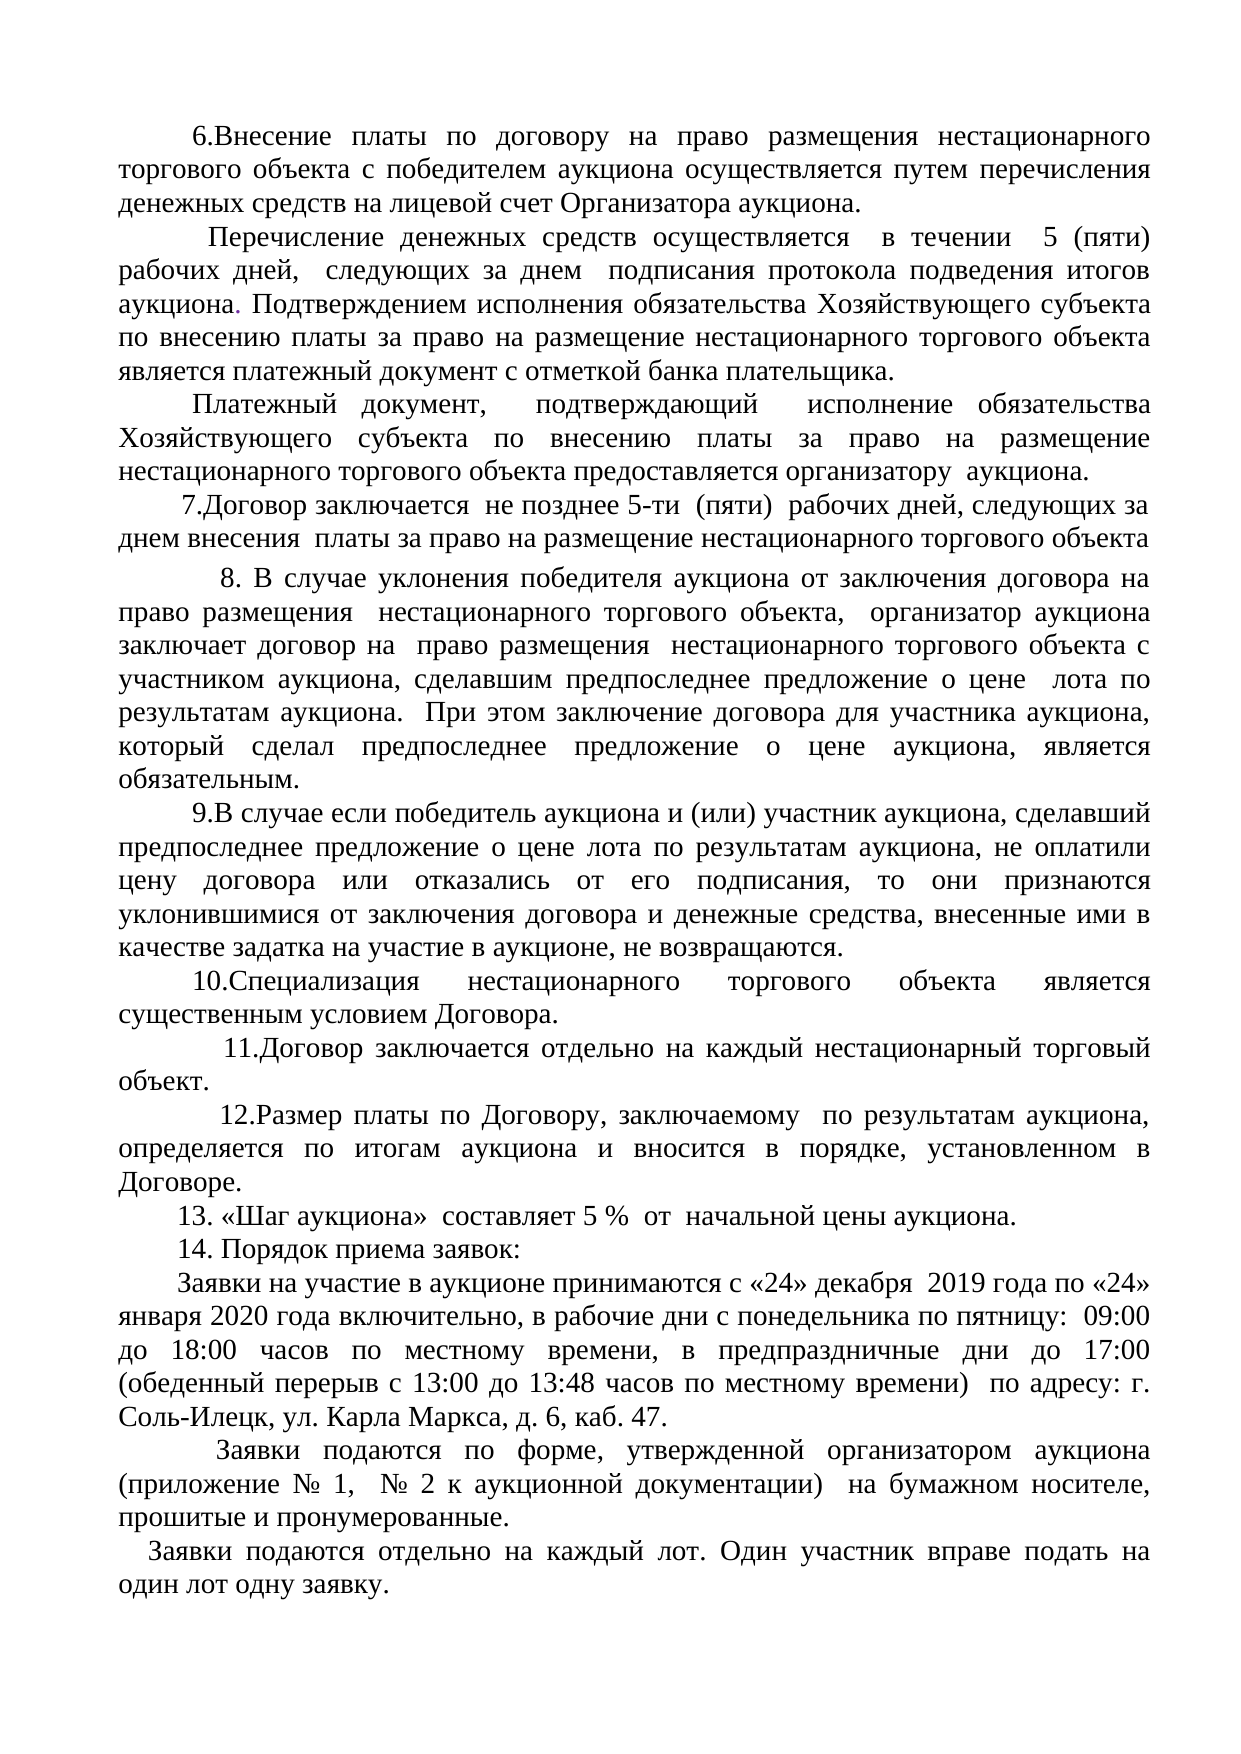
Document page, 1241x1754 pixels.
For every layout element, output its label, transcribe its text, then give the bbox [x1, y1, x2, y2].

text 9.В случае если победитель аукциона и (или) участник аукциона, сделавший предпоследнее предложение о цене лота по результатам аукциона, не оплатили цену договора или отказались от его подписания, то они признаются уклонившимися от заключения договора и денежные средства, внесенные ими в качестве задатка на участие в аукционе, не возвращаются. [118, 795, 1152, 963]
text 10.Специализация нестационарного торгового объекта является существенным условием Договора. [118, 963, 1152, 1030]
text 8. В случае уклонения победителя аукциона от заключения договора на право размещения нестационарного торгового объекта, организатор аукциона заключает договор на право размещения нестационарного торгового объекта с участником аукциона, сделавшим предпоследнее предложение о цене лота по результатам аукциона. При этом заключение договора для участника аукциона, который сделал предпоследнее предложение о цене аукциона, является обязательным. [118, 560, 1152, 795]
text Платежный документ, подтверждающий исполнение обязательства Хозяйствующего субъекта по внесению платы за право на размещение нестационарного торгового объекта предоставляется организатору аукциона. [118, 386, 1152, 487]
text 14. Порядок приема заявок: [118, 1231, 1152, 1265]
text 12.Размер платы по Договору, заключаемому по результатам аукциона, определяется по итогам аукциона и вносится в порядке, установленном в Договоре. [118, 1097, 1152, 1198]
text 6.Внесение платы по договору на право размещения нестационарного торгового объекта с победителем аукциона осуществляется путем перечисления денежных средств на лицевой счет Организатора аукциона. [118, 118, 1152, 219]
text Перечисление денежных средств осуществляется в течении 5 (пяти) рабочих дней, следующих за днем подписания протокола подведения итогов аукциона. Подтверждением исполнения обязательства Хозяйствующего субъекта по внесению платы за право на размещение нестационарного торгового объекта является платежный документ с отметкой банка плательщика. [118, 219, 1152, 386]
text 7.Договор заключается не позднее 5-ти (пяти) рабочих дней, следующих за днем внесения платы за право на размещение нестационарного торгового объекта [118, 487, 1152, 554]
text 13. «Шаг аукциона» составляет 5 % от начальной цены аукциона. [118, 1198, 1152, 1231]
text Заявки подаются отдельно на каждый лот. Один участник вправе подать на один лот одну заявку. [118, 1533, 1152, 1600]
text Заявки подаются по форме, утвержденной организатором аукциона (приложение № 1, № 2 к аукционной документации) на бумажном носителе, прошитые и пронумерованные. [118, 1432, 1152, 1533]
text 11.Договор заключается отдельно на каждый нестационарный торговый объект. [118, 1030, 1152, 1097]
text Заявки на участие в аукционе принимаются с «24» декабря 2019 года по «24» января 2020 года включительно, в рабочие дни с понедельника по пятницу: 09:00 до 18:00 часов по местному времени, в предпраздничные дни до 17:00 (обеденный перерыв с 13:00 до 13:48 часов по местному времени) по адресу: г. Соль-Илецк, ул. Карла Маркса, д. 6, каб. 47. [118, 1265, 1152, 1432]
